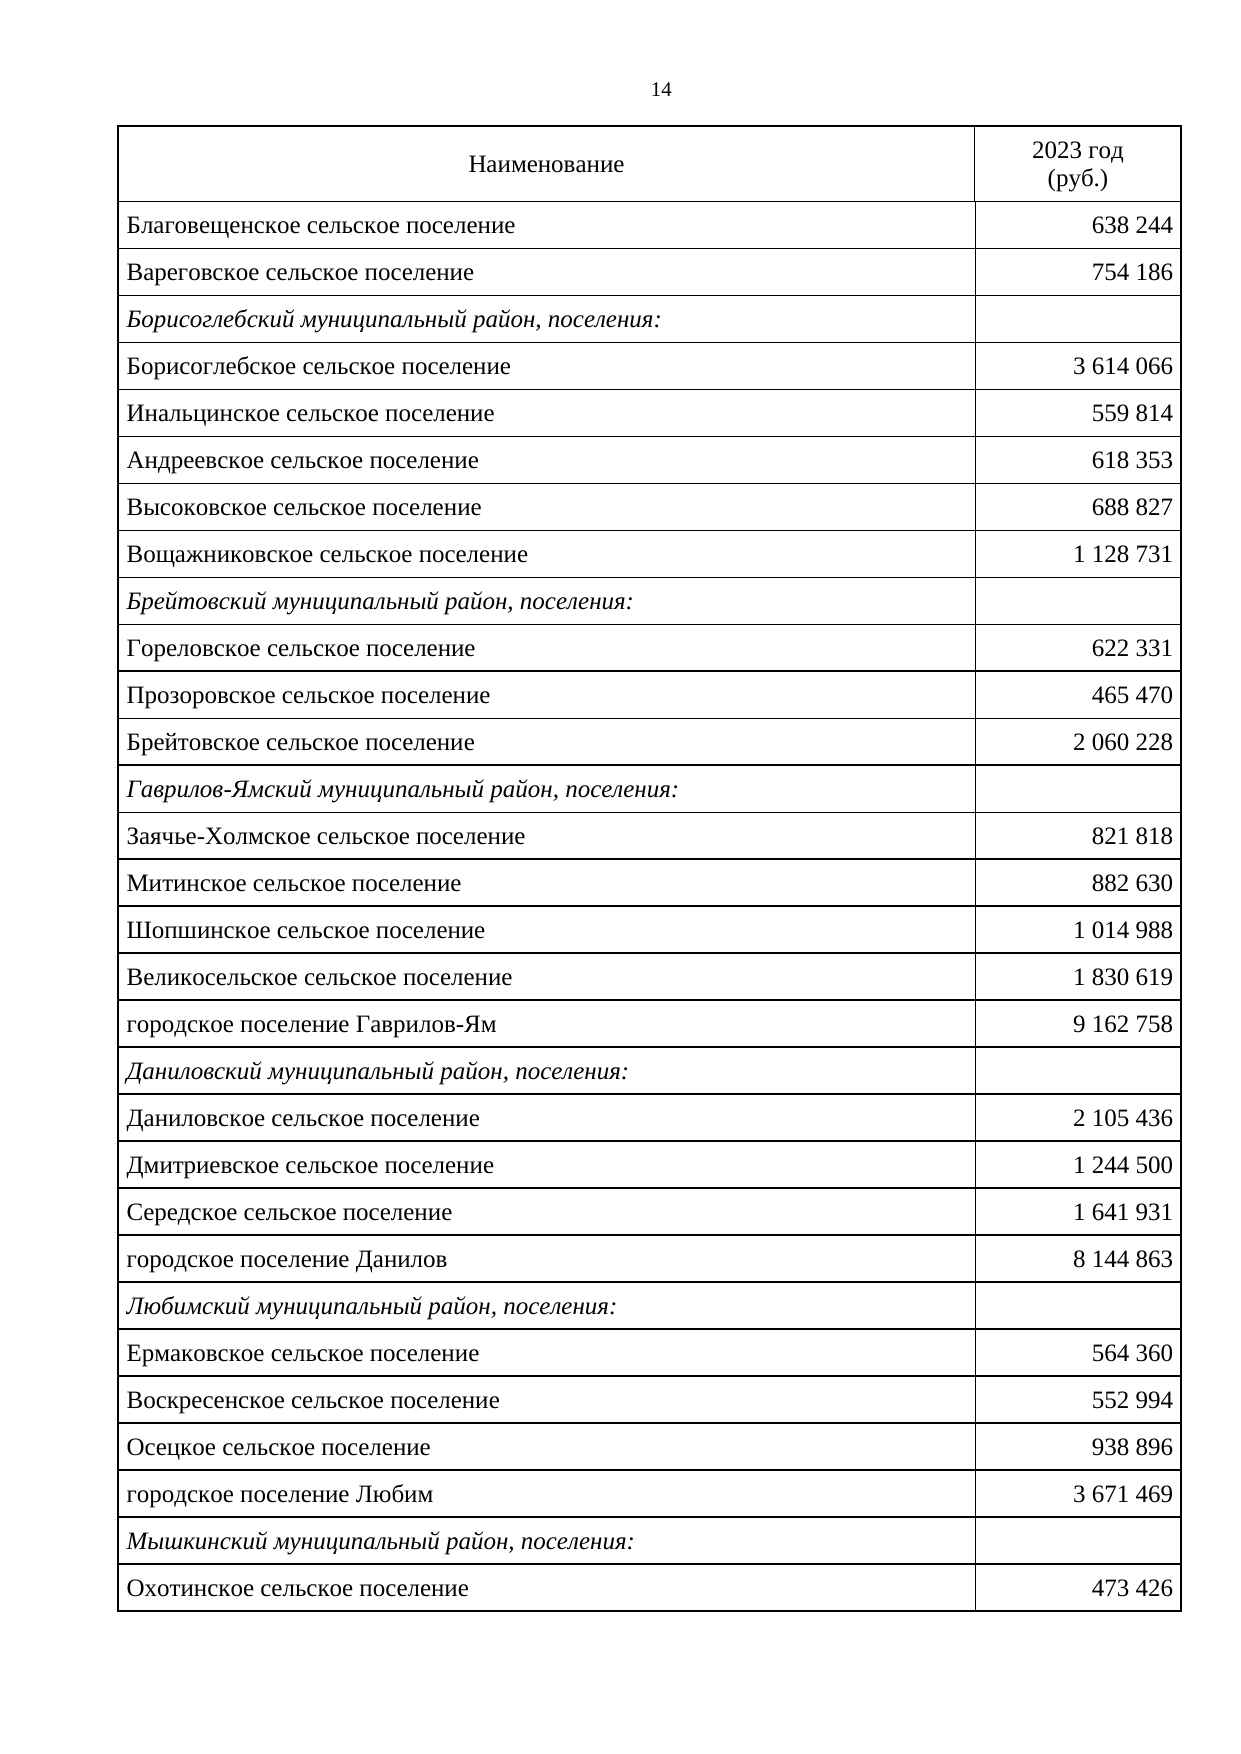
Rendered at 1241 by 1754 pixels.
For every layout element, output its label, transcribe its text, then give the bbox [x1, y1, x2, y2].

table_cell [976, 766, 1180, 811]
table_cell Инальцинское сельское поселение [119, 390, 975, 436]
table_cell Прозоровское сельское поселение [119, 672, 975, 717]
table_cell 9 162 758 [976, 1001, 1180, 1046]
table_cell 473 426 [976, 1565, 1180, 1610]
table_cell Благовещенское сельское поселение [119, 202, 975, 248]
table_cell Гореловское сельское поселение [119, 625, 975, 670]
table_cell 1 641 931 [976, 1189, 1180, 1234]
table_cell Заячье-Холмское сельское поселение [119, 813, 975, 858]
table_cell Брейтовский муниципальный район, поселения: [119, 578, 975, 623]
table_cell 754 186 [976, 249, 1180, 294]
table_cell Андреевское сельское поселение [119, 437, 975, 482]
table_cell Вареговское сельское поселение [119, 249, 975, 294]
table_cell 552 994 [976, 1377, 1180, 1422]
table_cell Осецкое сельское поселение [119, 1424, 975, 1469]
table_cell 2 105 436 [976, 1095, 1180, 1140]
table_header 2023 год (руб.) [975, 127, 1180, 201]
table_cell 622 331 [976, 625, 1180, 670]
table_cell Мышкинский муниципальный район, поселения: [119, 1518, 975, 1563]
table_cell [976, 1283, 1180, 1328]
table_cell [976, 1048, 1180, 1093]
table_cell 465 470 [976, 672, 1180, 717]
table_cell Охотинское сельское поселение [119, 1565, 975, 1610]
table_cell 688 827 [976, 484, 1180, 529]
table_cell 1 014 988 [976, 907, 1180, 952]
table_cell Высоковское сельское поселение [119, 484, 975, 529]
table_cell Середское сельское поселение [119, 1189, 975, 1234]
table_cell Даниловский муниципальный район, поселения: [119, 1048, 975, 1093]
table_cell 564 360 [976, 1330, 1180, 1375]
table_cell Митинское сельское поселение [119, 860, 975, 905]
table_cell 2 060 228 [976, 719, 1180, 764]
table_header Наименование [119, 127, 974, 201]
table_cell Любимский муниципальный район, поселения: [119, 1283, 975, 1328]
table_cell Шопшинское сельское поселение [119, 907, 975, 952]
table_cell городское поселение Данилов [119, 1236, 975, 1281]
table_cell Ермаковское сельское поселение [119, 1330, 975, 1375]
table_cell 3 671 469 [976, 1471, 1180, 1516]
table_cell Борисоглебское сельское поселение [119, 343, 975, 388]
table_cell Даниловское сельское поселение [119, 1095, 975, 1140]
table_cell 618 353 [976, 437, 1180, 482]
table_cell Великосельское сельское поселение [119, 954, 975, 999]
table_cell Вощажниковское сельское поселение [119, 531, 975, 576]
table_cell 1 830 619 [976, 954, 1180, 999]
table_cell 1 128 731 [976, 531, 1180, 576]
table_cell Борисоглебский муниципальный район, поселения: [119, 296, 975, 342]
table_cell 821 818 [976, 813, 1180, 858]
table_cell городское поселение Гаврилов-Ям [119, 1001, 975, 1046]
table_cell [976, 1518, 1180, 1563]
table_cell 8 144 863 [976, 1236, 1180, 1281]
table_cell 1 244 500 [976, 1142, 1180, 1187]
table_cell Воскресенское сельское поселение [119, 1377, 975, 1422]
table_cell Дмитриевское сельское поселение [119, 1142, 975, 1187]
table_cell городское поселение Любим [119, 1471, 975, 1516]
table_cell Брейтовское сельское поселение [119, 719, 975, 764]
table_cell 938 896 [976, 1424, 1180, 1469]
table_cell 3 614 066 [976, 343, 1180, 388]
table_cell Гаврилов-Ямский муниципальный район, поселения: [119, 766, 975, 811]
table_cell [976, 296, 1180, 342]
table_cell 638 244 [976, 202, 1180, 248]
table_cell [976, 578, 1180, 623]
table_cell 559 814 [976, 390, 1180, 436]
table_cell 882 630 [976, 860, 1180, 905]
